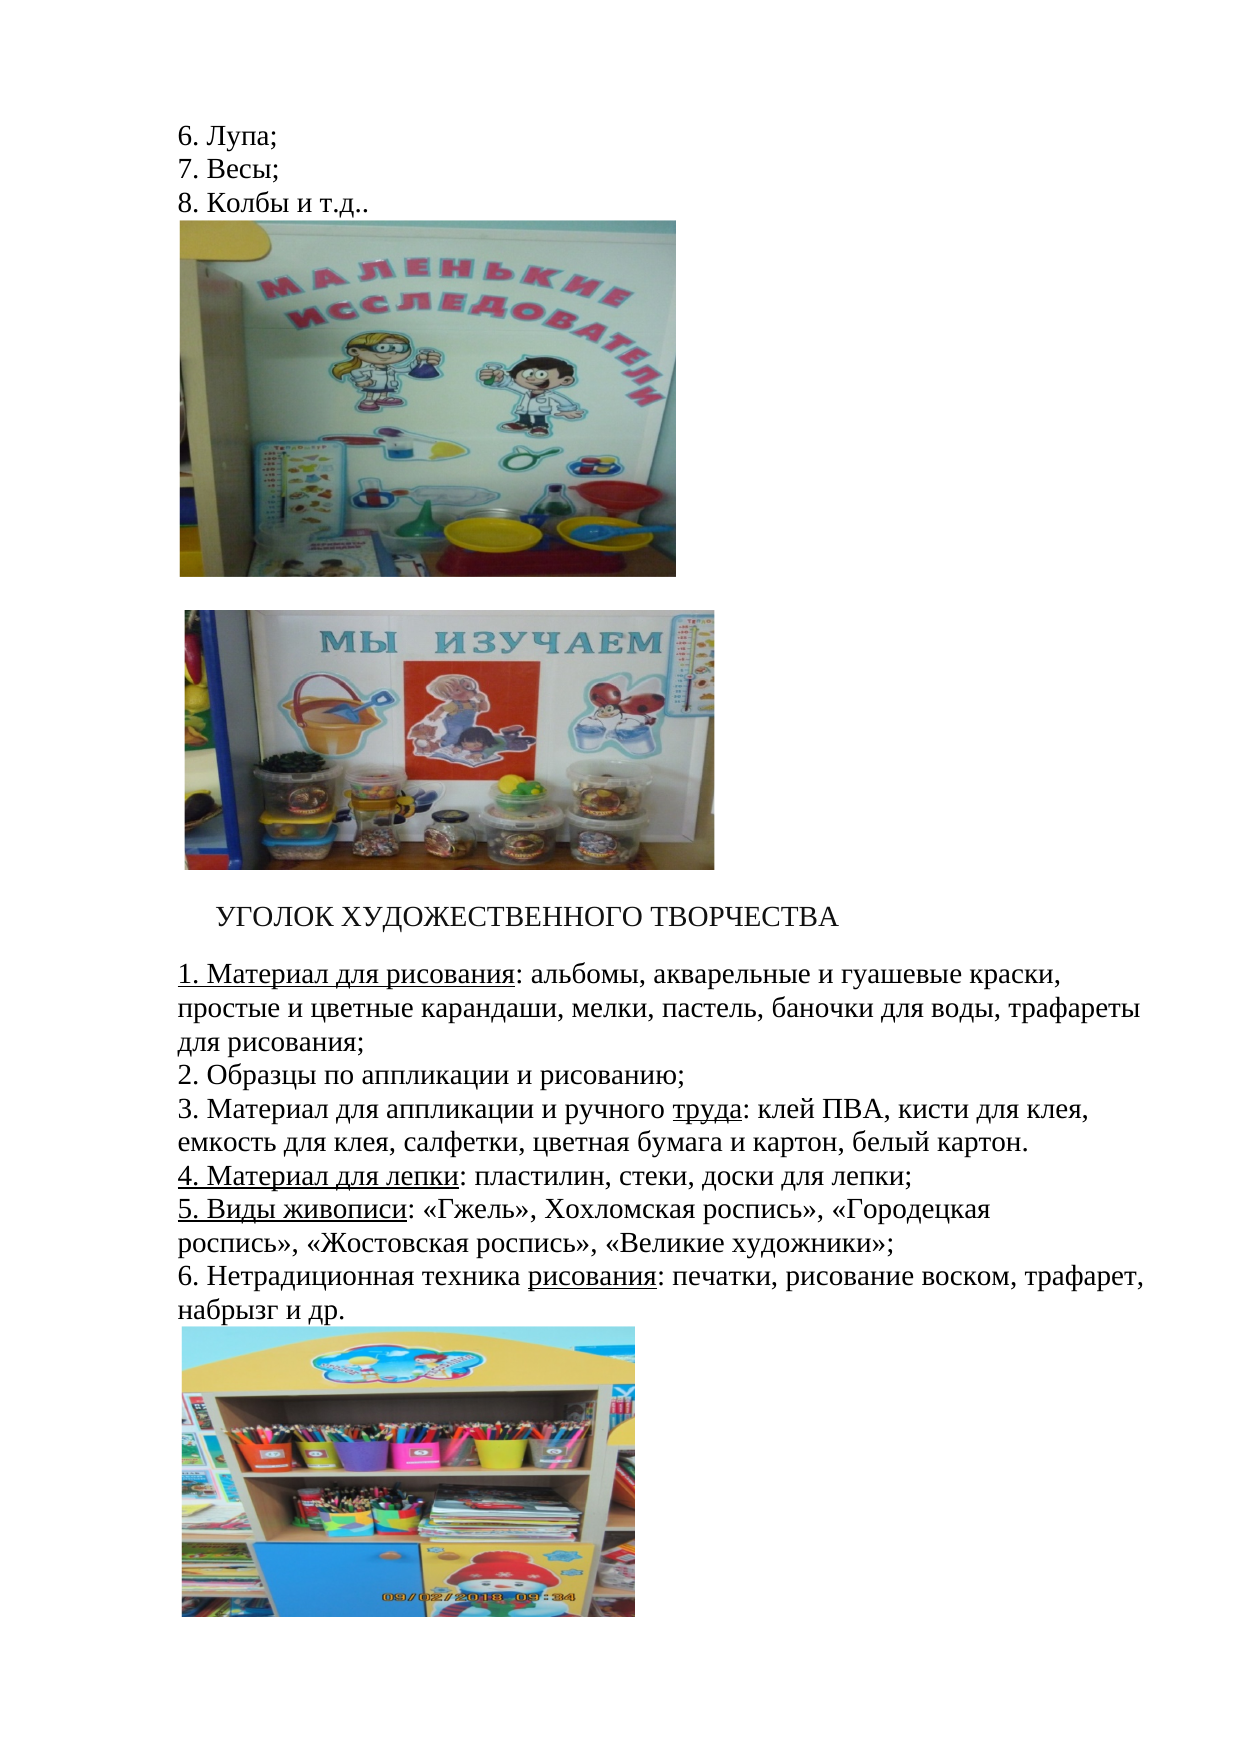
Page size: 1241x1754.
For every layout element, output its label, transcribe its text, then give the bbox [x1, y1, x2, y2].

text 5. Виды живописи: «Гжель», Хохломская роспись», «Городецкая роспись», «Жостовская роспись», «Великие художники»; [177, 1191, 1152, 1258]
text 8. Колбы и т.д.. [177, 185, 1152, 219]
text 2. Образцы по аппликации и рисованию; [177, 1057, 1152, 1091]
picture [184, 610, 715, 870]
text УГОЛОК ХУДОЖЕСТВЕННОГО ТВОРЧЕСТВА [177, 899, 1152, 933]
text 3. Материал для аппликации и ручного труда: клей ПВА, кисти для клея, емкость для клея, салфетки, цветная бумага и картон, белый картон. [177, 1091, 1152, 1158]
text 6. Нетрадиционная техника рисования: печатки, рисование воском, трафарет, набрызг и др. [177, 1258, 1152, 1326]
text 1. Материал для рисования: альбомы, акварельные и гуашевые краски, простые и цветные карандаши, мелки, пастель, баночки для воды, трафареты для рисования; [177, 957, 1152, 1057]
text 6. Лупа; [177, 118, 1152, 152]
picture [182, 1327, 635, 1617]
picture [180, 221, 676, 576]
text 4. Материал для лепки: пластилин, стеки, доски для лепки; [177, 1158, 1152, 1191]
text 7. Весы; [177, 152, 1152, 185]
